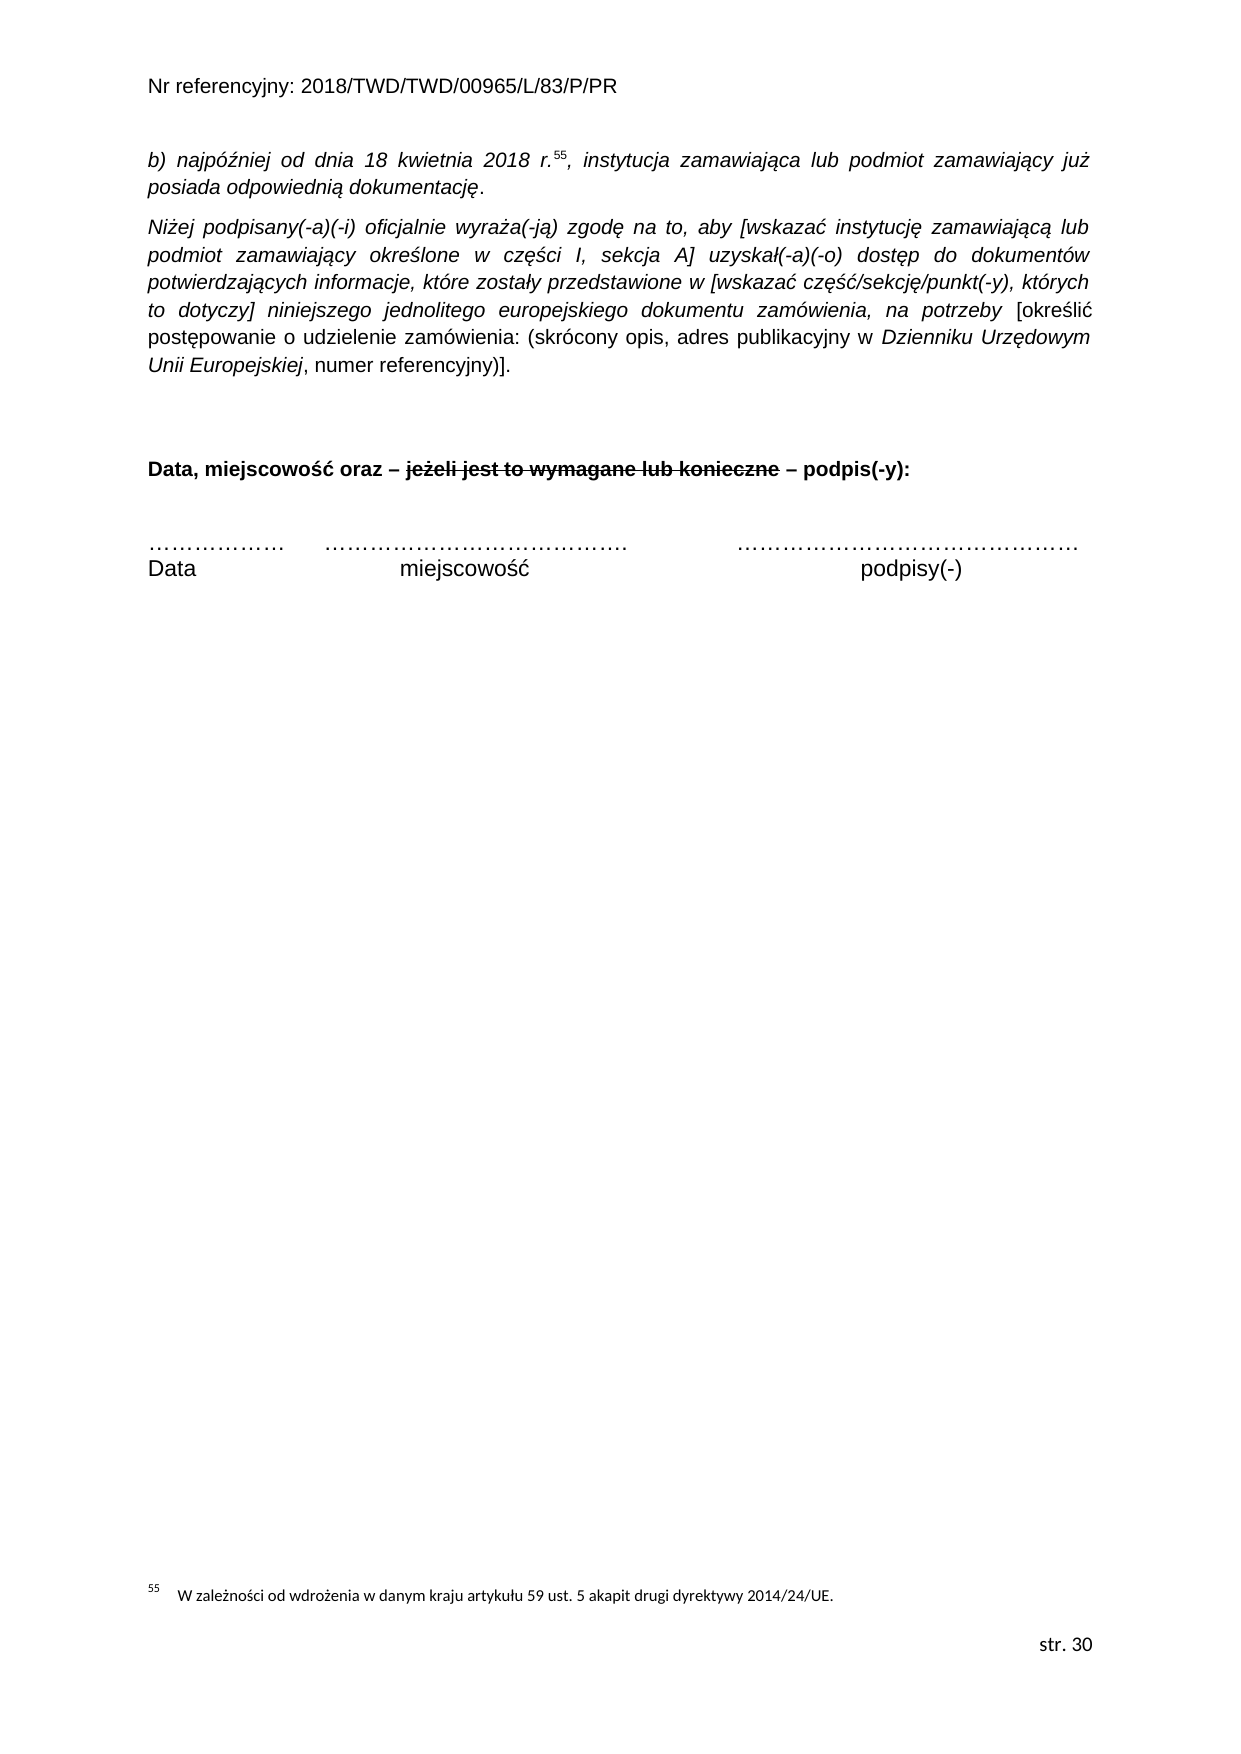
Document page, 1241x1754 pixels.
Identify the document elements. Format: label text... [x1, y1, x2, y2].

text ……………… …………………………………. ……………………………………… [148, 528, 1092, 555]
text Data miejscowość podpisy(-) [148, 555, 1092, 581]
text b) najpóźniej od dnia 18 kwietnia 2018 r., instytucja zamawiająca lub podmiot zamawiający już posiada odpowiednią dokumentację. [148, 148, 1092, 199]
text Niżej podpisany(-a)(-i) oficjalnie wyraża(-ją) zgodę na to, aby [wskazać instytucję zamawiającą lub podmiot zamawiający określone w części I, sekcja A] uzyskał(-a)(-o) dostęp do dokumentów potwierdzających informacje, które zostały przedstawione w [wskazać część/sekcję/punkt(-y), których to dotyczy] niniejszego jednolitego europejskiego dokumentu zamówienia, na potrzeby [określić postępowanie o udzielenie zamówienia: (skrócony opis, adres publikacyjny w Dzienniku Urzędowym Unii Europejskiej, numer referencyjny)]. [148, 215, 1092, 377]
text Data, miejscowość oraz – jeżeli jest to wymagane lub konieczne – podpis(-y): [148, 457, 1092, 481]
